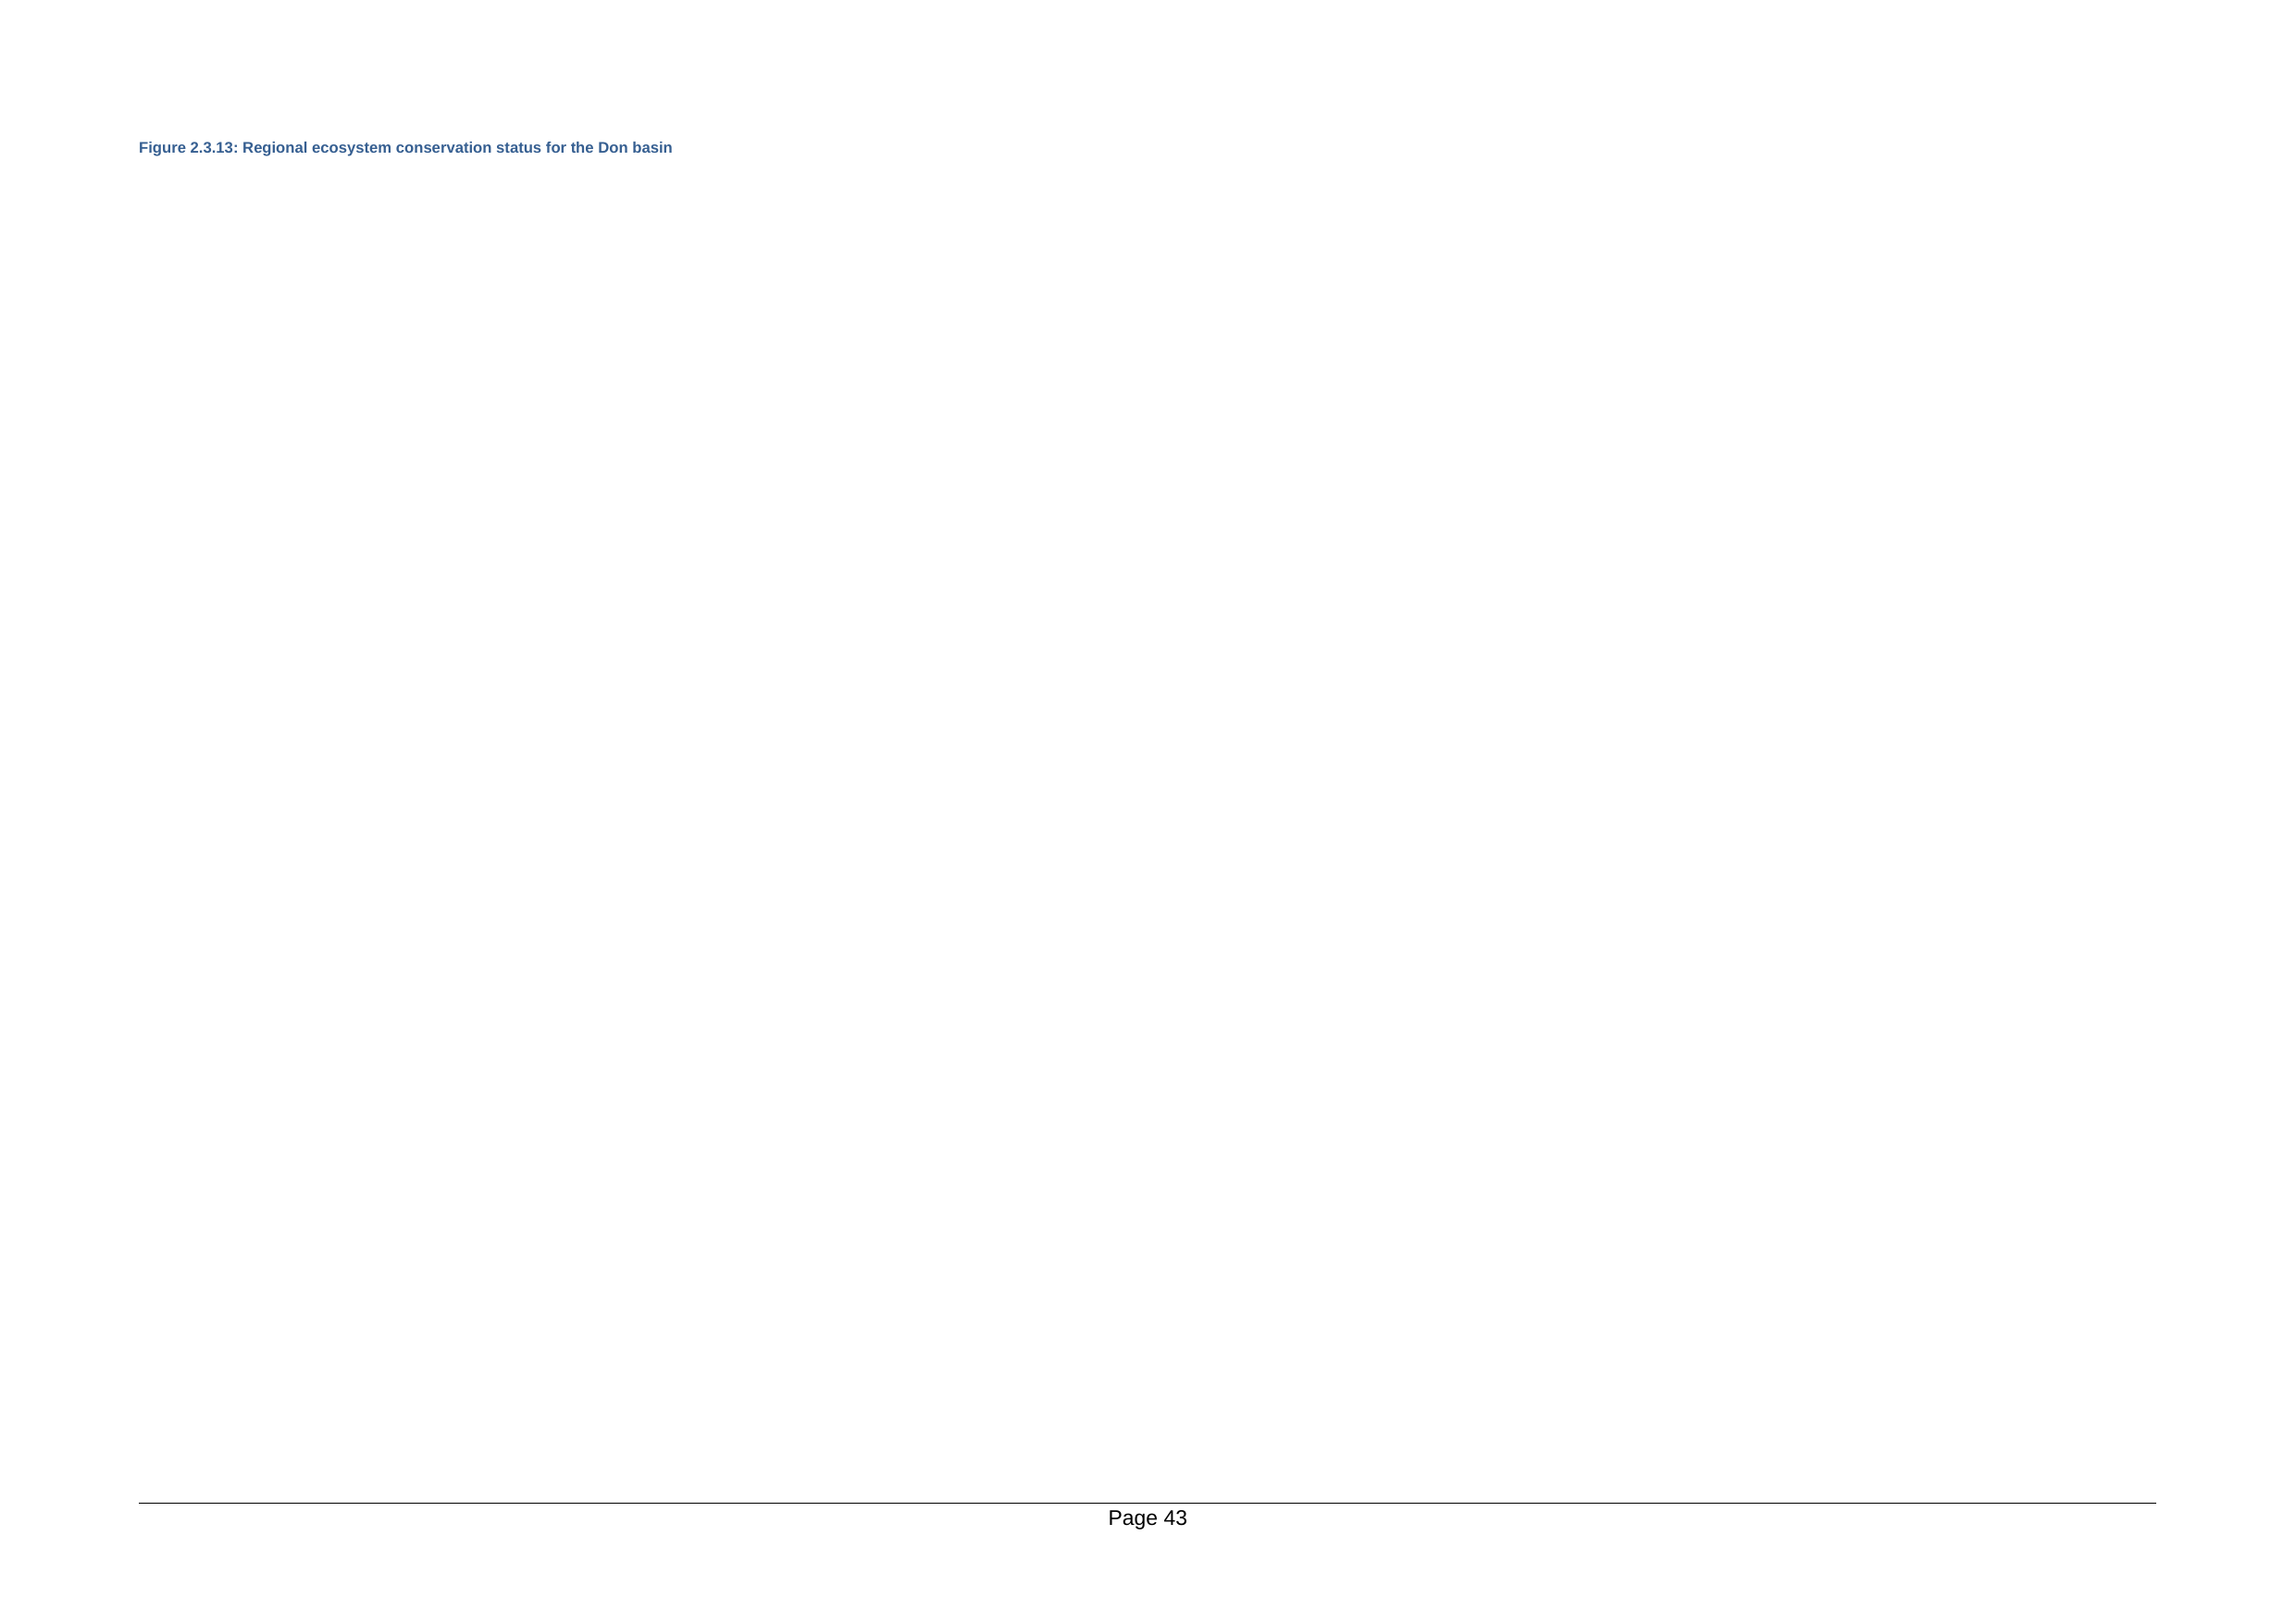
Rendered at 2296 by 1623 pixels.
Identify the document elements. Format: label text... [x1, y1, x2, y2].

text Figure 2.3.13: Regional ecosystem conservation status for the Don basin [139, 139, 2156, 156]
